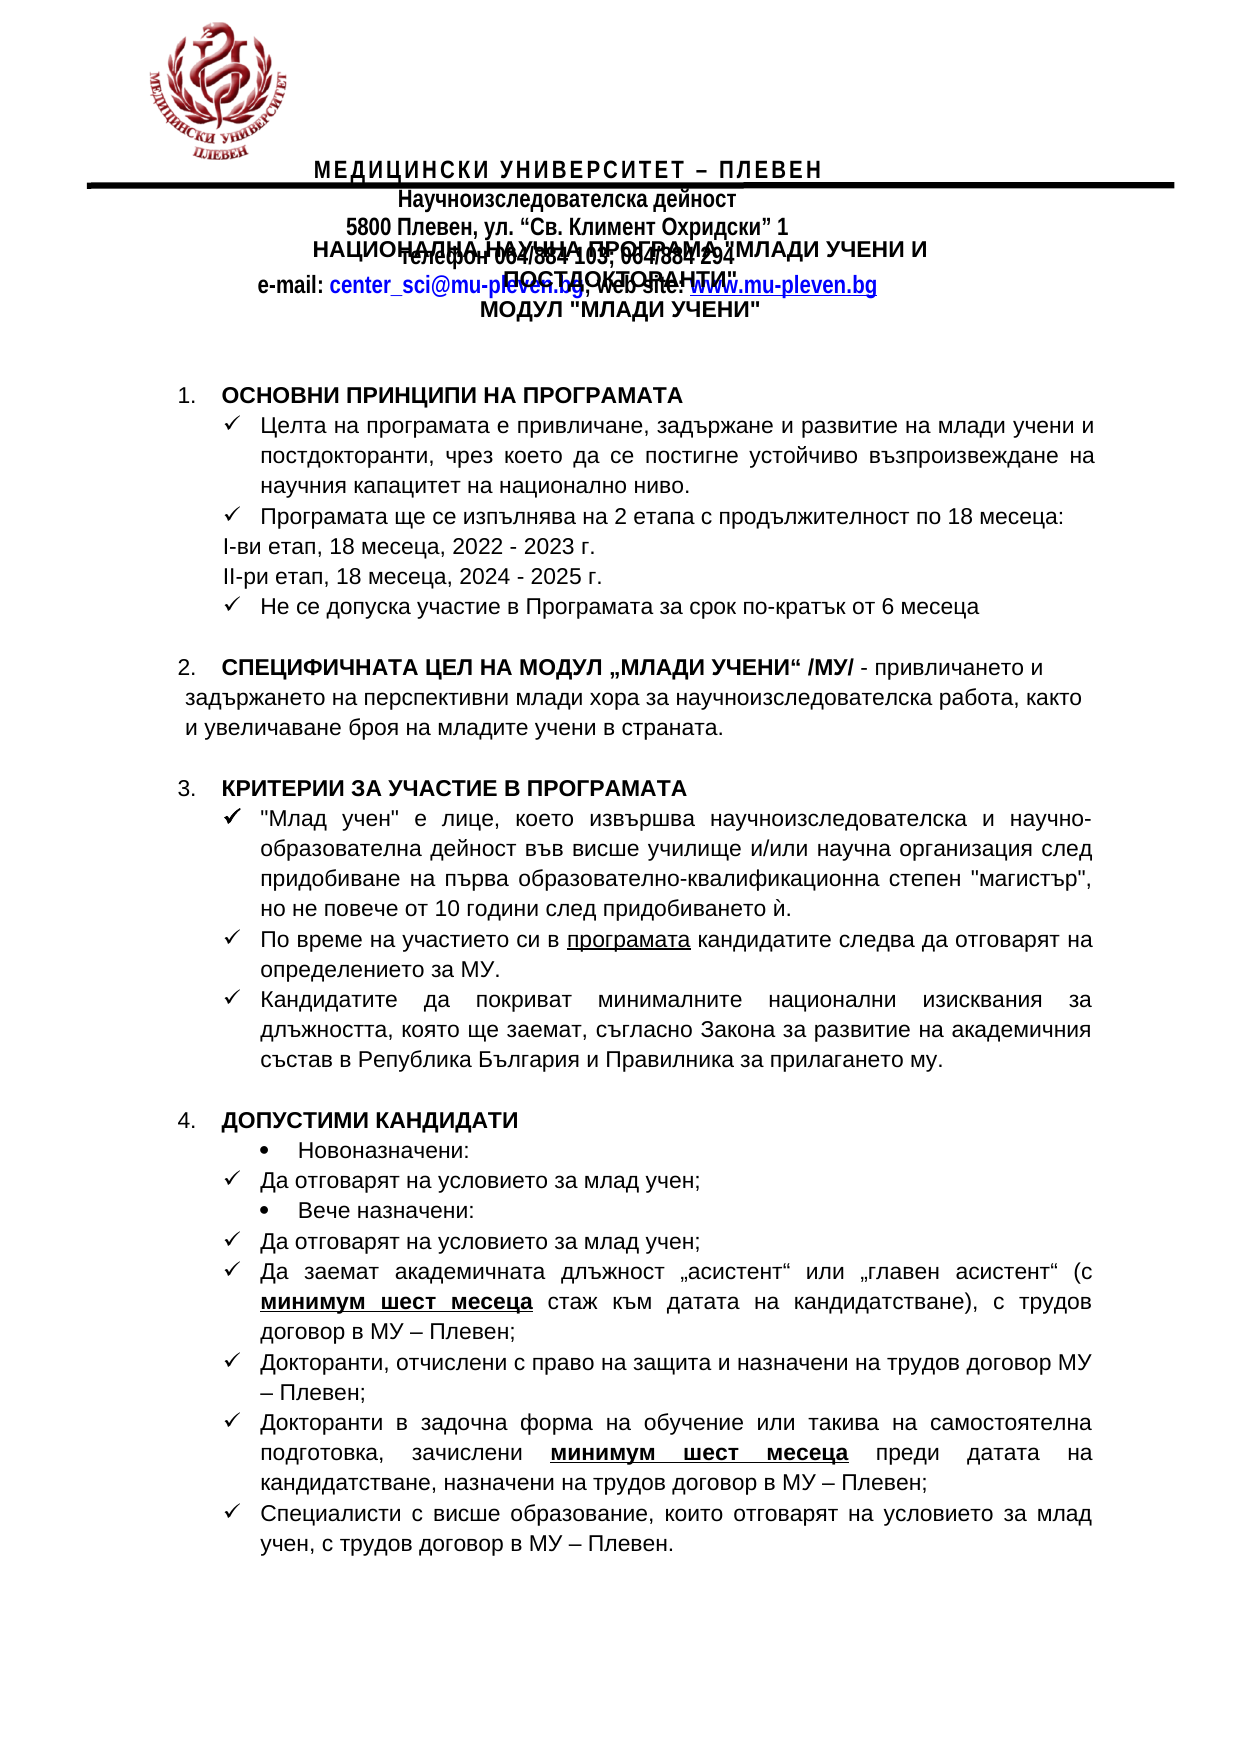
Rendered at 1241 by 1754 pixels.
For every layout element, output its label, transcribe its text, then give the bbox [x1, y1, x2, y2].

text НАЦИОНАЛНА НАУЧНА ПРОГРАМА "МЛАДИ УЧЕНИ И [148, 236, 1093, 262]
list КРИТЕРИИ ЗА УЧАСТИЕ В ПРОГРАМАТА [177, 774, 1093, 801]
list Специалисти с висше образование, които отговарят на условието за млад учен, с трудов договор в МУ – Плевен. [223, 1499, 1093, 1556]
text II-ри етап, 18 месеца, 2024 - 2025 г. [148, 563, 1093, 589]
list Докторанти, отчислени с право на защита и назначени на трудов договор МУ – Плевен; [223, 1348, 1093, 1405]
text МОДУЛ "МЛАДИ УЧЕНИ" [148, 296, 1093, 323]
list Не се допуска участие в Програмата за срок по-кратък от 6 месеца [223, 593, 1096, 620]
list Да заемат академичната длъжност „асистент“ или „главен асистент“ (с минимум шест месеца стаж към датата на кандидатстване), с трудов договор в МУ – Плевен; [223, 1258, 1093, 1345]
list ДОПУСТИМИ КАНДИДАТИ [177, 1107, 1093, 1133]
list Да отговарят на условието за млад учен; [223, 1167, 1093, 1194]
list Докторанти в задочна форма на обучение или такива на самостоятелна подготовка, зачислени минимум шест месеца преди датата на кандидатстване, назначени на трудов договор в МУ – Плевен; [223, 1409, 1093, 1496]
list По време на участието си в програмата кандидатите следва да отговарят на определението за МУ. [223, 926, 1093, 982]
text ПОСТДОКТОРАНТИ" [148, 266, 1093, 293]
list ОСНОВНИ ПРИНЦИПИ НА ПРОГРАМАТА [177, 382, 1093, 408]
list Да отговарят на условието за млад учен; [223, 1228, 1093, 1254]
list Програмата ще се изпълнява на 2 етапа с продължителност по 18 месеца: [223, 503, 1096, 529]
list СПЕЦИФИЧНАТА ЦЕЛ НА МОДУЛ „МЛАДИ УЧЕНИ“ /МУ/ - привличането и задържането на перспективни млади хора за научноизследователска работа, както и увеличаване броя на младите учени в страната. [177, 654, 1093, 741]
list Целта на програмата е привличане, задържане и развитие на млади учени и постдокторанти, чрез което да се постигне устойчиво възпроизвеждане на научния капацитет на национално ниво. [223, 412, 1096, 499]
list Новоназначени: [260, 1137, 1093, 1163]
list "Млад учен" е лице, което извършва научноизследователска и научно-образователна дейност във висше училище и/или научна организация след придобиване на първа образователно-квалификационна степен "магистър", но не повече от 10 години след придобиването ѝ. [223, 805, 1093, 922]
list Вече назначени: [260, 1197, 1093, 1224]
picture [146, 16, 289, 167]
text I-ви етап, 18 месеца, 2022 - 2023 г. [148, 533, 1093, 559]
list Кандидатите да покриват минималните национални изисквания за длъжността, която ще заемат, съгласно Закона за развитие на академичния състав в Република България и Правилника за прилагането му. [223, 986, 1093, 1073]
